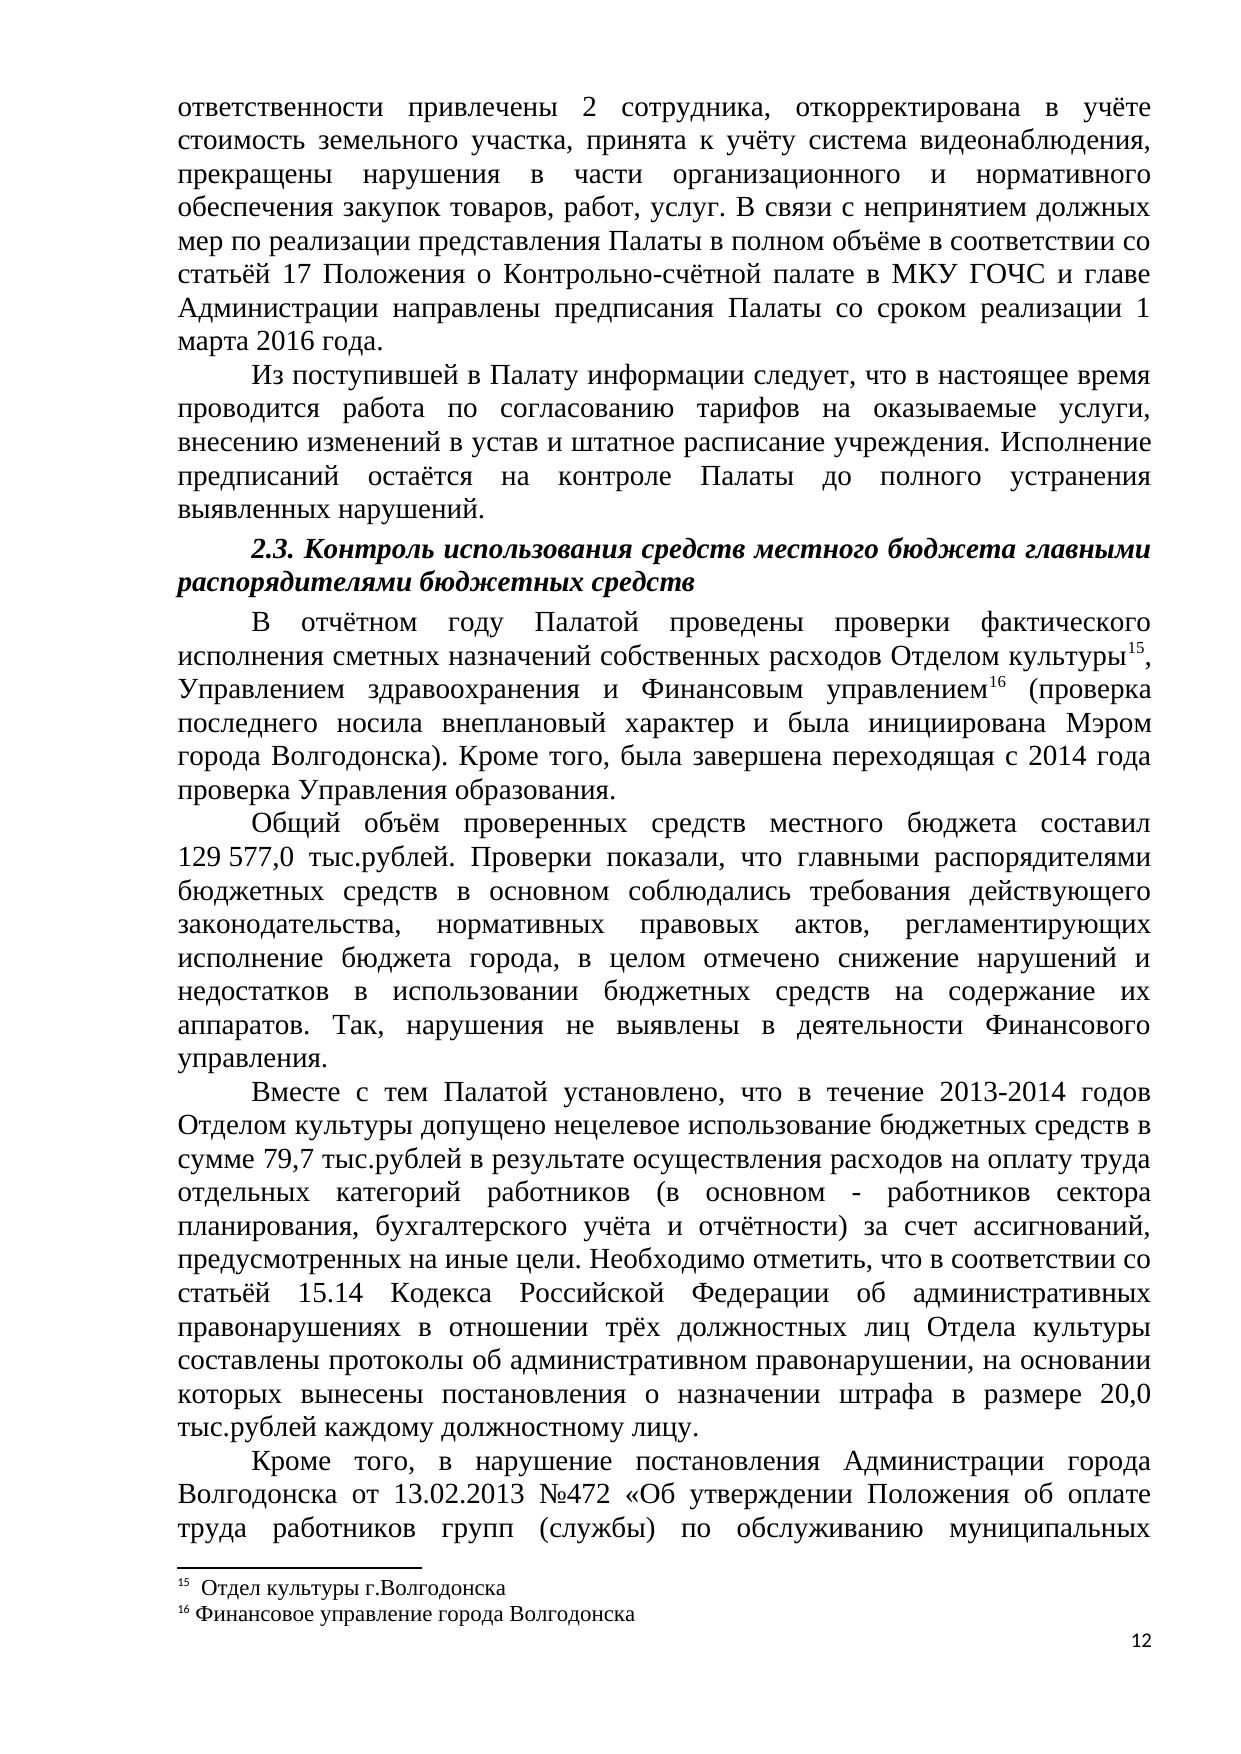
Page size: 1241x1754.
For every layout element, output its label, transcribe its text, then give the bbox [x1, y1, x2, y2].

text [177, 1443, 1152, 1543]
text Вместе с тем Палатой установлено, что в течение 2013-2014 годов Отделом культуры допущено нецелевое использование бюджетных средств в сумме 79,7 тыс.рублей в результате осуществления расходов на оплату труда отдельных категорий работников (в основном - работников сектора планирования, бухгалтерского учёта и отчётности) за счет ассигнований, предусмотренных на иные цели. Необходимо отметить, что в соответствии со статьёй 15.14 Кодекса Российской Федерации об административных правонарушениях в отношении трёх должностных лиц Отдела культуры составлены протоколы об административном правонарушении, на основании которых вынесены постановления о назначении штрафа в размере 20,0 тыс.рублей каждому должностному лицу. [177, 1074, 1152, 1443]
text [177, 89, 1152, 357]
text 2.3. Контроль использования средств местного бюджета главными распорядителями бюджетных средств [177, 531, 1152, 598]
text Из поступившей в Палату информации следует, что в настоящее время проводится работа по согласованию тарифов на оказываемые услуги, внесению изменений в устав и штатное расписание учреждения. Исполнение предписаний остаётся на контроле Палаты до полного устранения выявленных нарушений. [177, 357, 1152, 525]
text Общий объём проверенных средств местного бюджета составил 129 577,0 тыс.рублей. Проверки показали, что главными распорядителями бюджетных средств в основном соблюдались требования действующего законодательства, нормативных правовых актов, регламентирующих исполнение бюджета города, в целом отмечено снижение нарушений и недостатков в использовании бюджетных средств на содержание их аппаратов. Так, нарушения не выявлены в деятельности Финансового управления. [177, 806, 1152, 1074]
text В отчётном году Палатой проведены проверки фактического исполнения сметных назначений собственных расходов Отделом культуры, Управлением здравоохранения и Финансовым управлением (проверка последнего носила внеплановый характер и была инициирована Мэром города Волгодонска). Кроме того, была завершена переходящая с 2014 года проверка Управления образования. [177, 604, 1152, 806]
